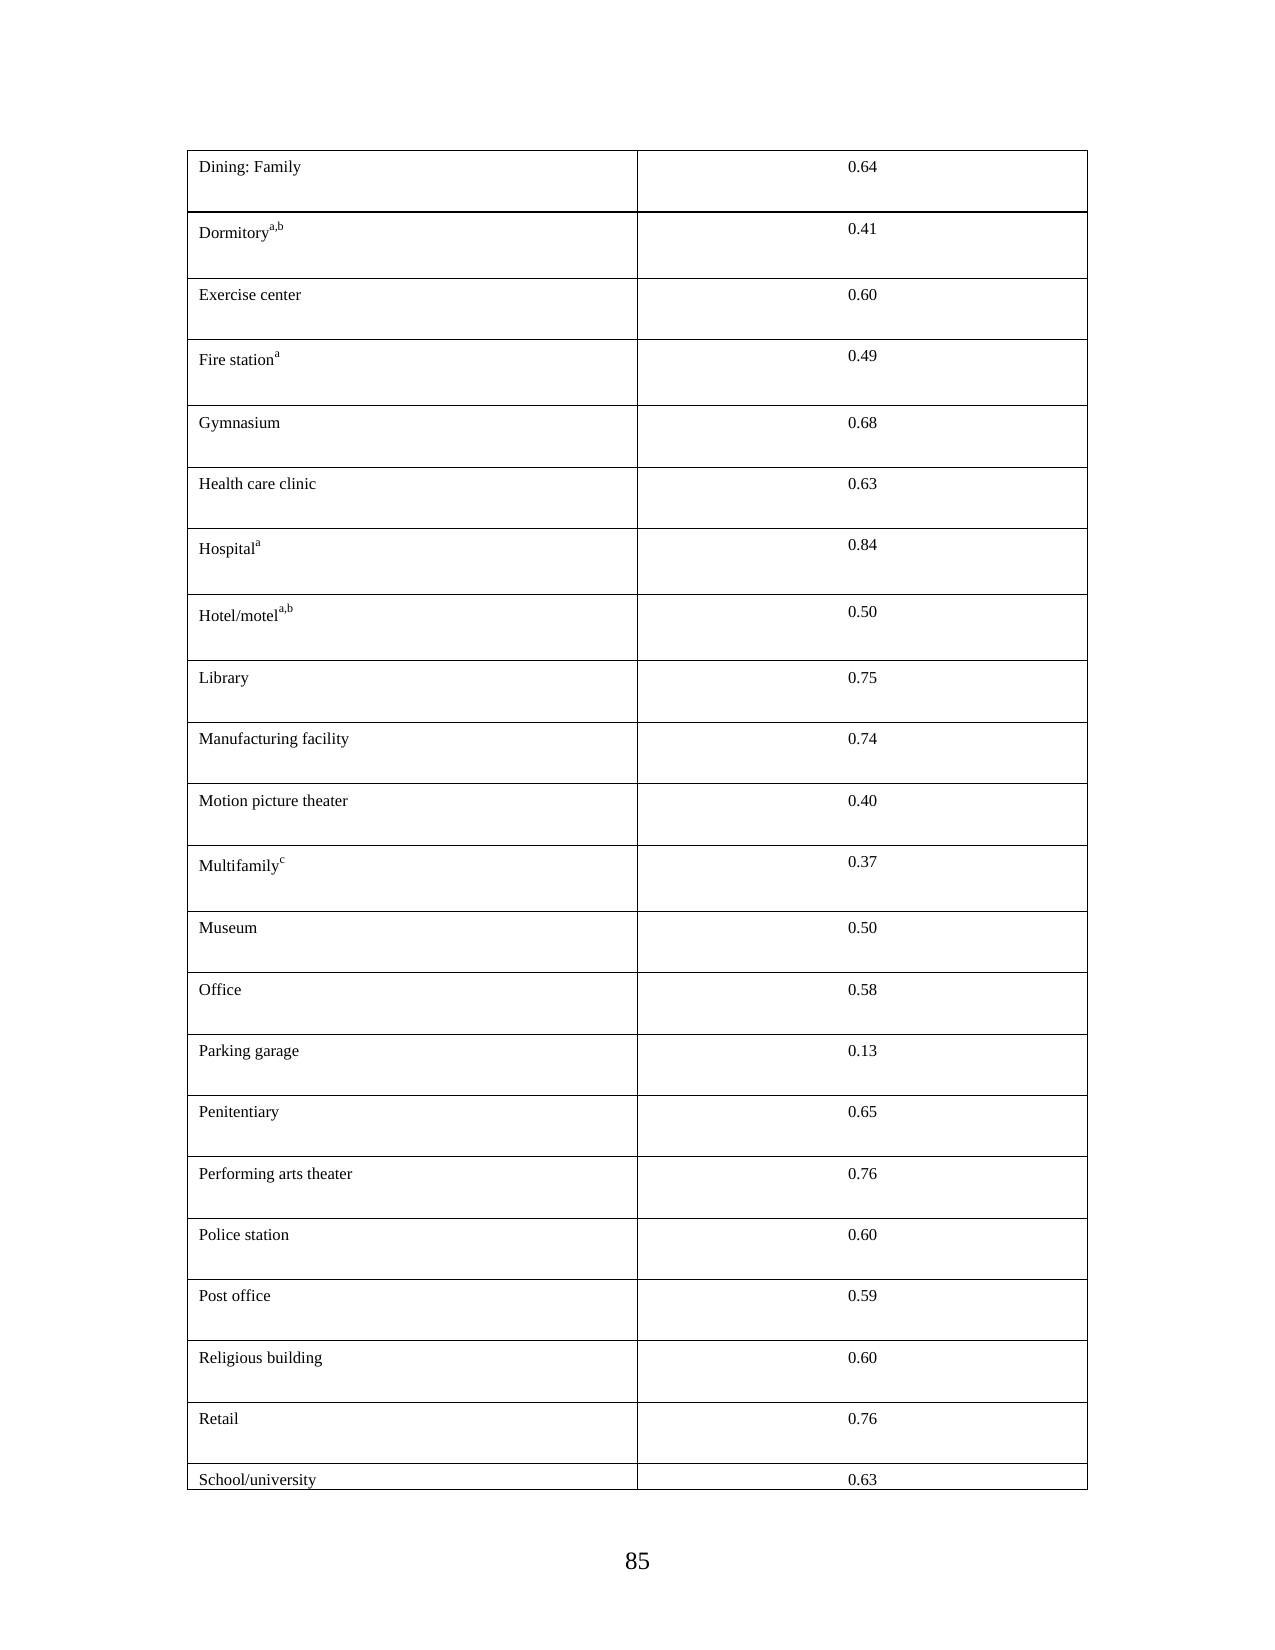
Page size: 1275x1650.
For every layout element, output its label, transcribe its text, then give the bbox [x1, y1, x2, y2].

table_cell Museum [188, 912, 637, 972]
table_cell Religious building [188, 1341, 637, 1402]
table_cell 0.50 [638, 595, 1087, 660]
table_cell Hospitala [188, 529, 637, 594]
table_cell Penitentiary [188, 1096, 637, 1156]
table_cell Retail [188, 1403, 637, 1463]
table_cell Manufacturing facility [188, 723, 637, 783]
table_cell Post office [188, 1280, 637, 1340]
table_cell 0.58 [638, 973, 1087, 1033]
table_cell 0.37 [638, 846, 1087, 911]
table_cell 0.13 [638, 1035, 1087, 1095]
table_cell Motion picture theater [188, 784, 637, 844]
table_cell Gymnasium [188, 406, 637, 467]
table_cell 0.40 [638, 784, 1087, 844]
table_cell 0.60 [638, 279, 1087, 339]
table_cell Police station [188, 1219, 637, 1279]
table_cell 0.63 [638, 468, 1087, 528]
table_cell 0.75 [638, 661, 1087, 722]
table_cell 0.41 [638, 213, 1087, 278]
table_cell 0.63 [638, 1464, 1087, 1489]
table_cell 0.59 [638, 1280, 1087, 1340]
table_cell 0.76 [638, 1403, 1087, 1463]
table_cell Health care clinic [188, 468, 637, 528]
table_cell 0.60 [638, 1341, 1087, 1402]
table_cell Exercise center [188, 279, 637, 339]
table_cell Dormitorya,b [188, 213, 637, 278]
table_cell 0.50 [638, 912, 1087, 972]
table_cell 0.76 [638, 1157, 1087, 1217]
table_cell School/university [188, 1464, 637, 1489]
table_cell 0.49 [638, 340, 1087, 405]
table_cell Library [188, 661, 637, 722]
table_cell 0.65 [638, 1096, 1087, 1156]
table_cell Multifamilyc [188, 846, 637, 911]
table_cell Office [188, 973, 637, 1033]
table_cell 0.68 [638, 406, 1087, 467]
table_cell 0.60 [638, 1219, 1087, 1279]
table_cell Dining: Family [188, 151, 637, 211]
table_cell Hotel/motela,b [188, 595, 637, 660]
table_cell 0.74 [638, 723, 1087, 783]
table_cell 0.64 [638, 151, 1087, 211]
table_cell Parking garage [188, 1035, 637, 1095]
table_cell 0.84 [638, 529, 1087, 594]
table_cell Performing arts theater [188, 1157, 637, 1217]
table_cell Fire stationa [188, 340, 637, 405]
